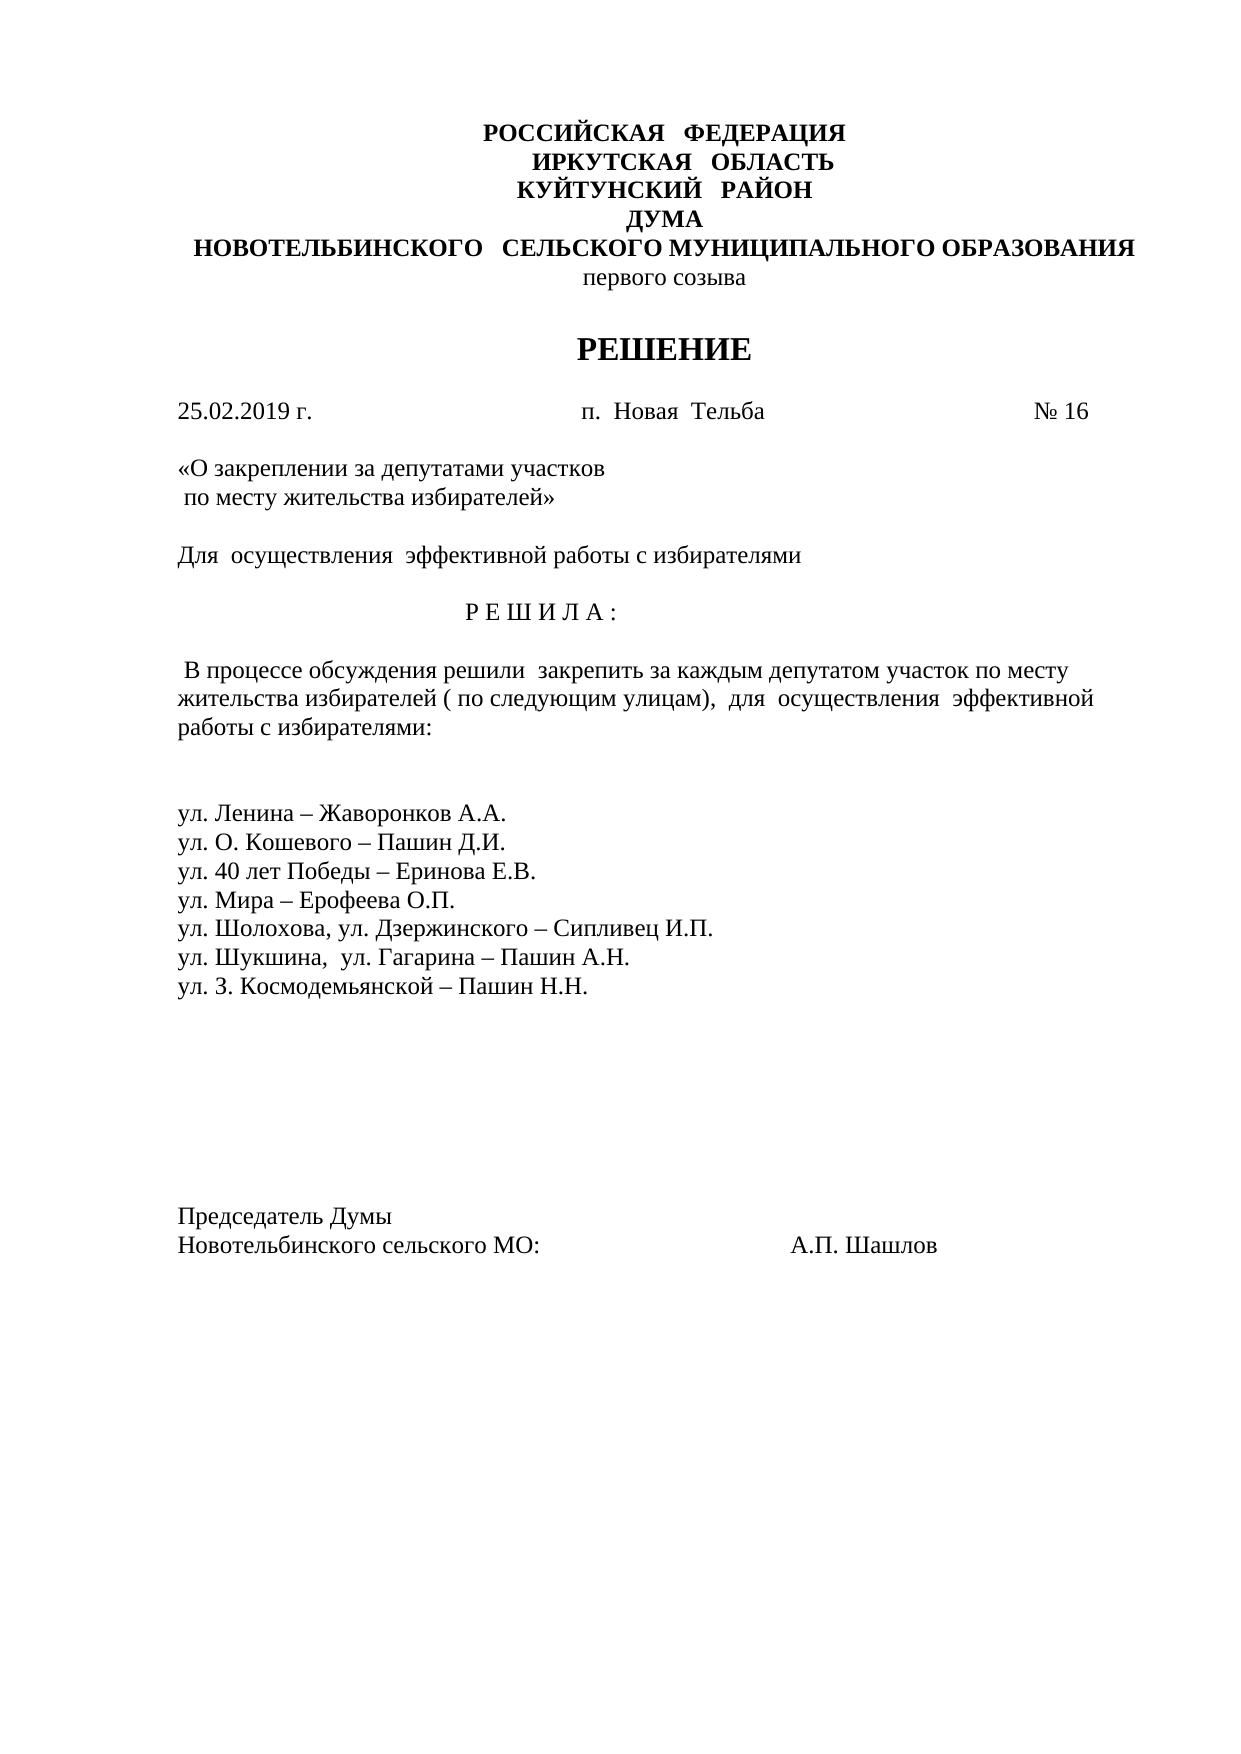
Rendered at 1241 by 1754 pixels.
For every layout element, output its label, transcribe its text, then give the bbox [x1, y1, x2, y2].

text РЕШЕНИЕ [177, 329, 1152, 367]
text НОВОТЕЛЬБИНСКОГО СЕЛЬСКОГО МУНИЦИПАЛЬНОГО ОБРАЗОВАНИЯ [177, 233, 1152, 262]
text Председатель Думы [177, 1201, 1152, 1230]
text ул. О. Кошевого – Пашин Д.И. [177, 827, 1152, 856]
text «О закреплении за депутатами участков [177, 453, 1152, 482]
text ул. З. Космодемьянской – Пашин Н.Н. [177, 971, 1152, 1000]
text ДУМА [177, 204, 1152, 233]
text РОССИЙСКАЯ ФЕДЕРАЦИЯ [177, 118, 1152, 147]
text ул. Шукшина, ул. Гагарина – Пашин А.Н. [177, 942, 1152, 971]
text Новотельбинского сельского МО: А.П. Шашлов [177, 1230, 1152, 1258]
text первого созыва [177, 262, 1152, 291]
text ул. Шолохова, ул. Дзержинского – Сипливец И.П. [177, 913, 1152, 942]
text Для осуществления эффективной работы с избирателями [177, 540, 1152, 568]
text КУЙТУНСКИЙ РАЙОН [177, 176, 1152, 204]
text ИРКУТСКАЯ ОБЛАСТЬ [215, 147, 1152, 176]
text ул. Ленина – Жаворонков А.А. [177, 798, 1152, 827]
text по месту жительства избирателей» [177, 482, 1152, 511]
text 25.02.2019 г. п. Новая Тельба № 16 [177, 396, 1152, 425]
text Р Е Ш И Л А : [177, 597, 1152, 626]
text ул. 40 лет Победы – Еринова Е.В. [177, 856, 1152, 885]
text ул. Мира – Ерофеева О.П. [177, 885, 1152, 913]
text В процессе обсуждения решили закрепить за каждым депутатом участок по месту жительства избирателей ( по следующим улицам), для осуществления эффективной работы с избирателями: [177, 655, 1152, 741]
